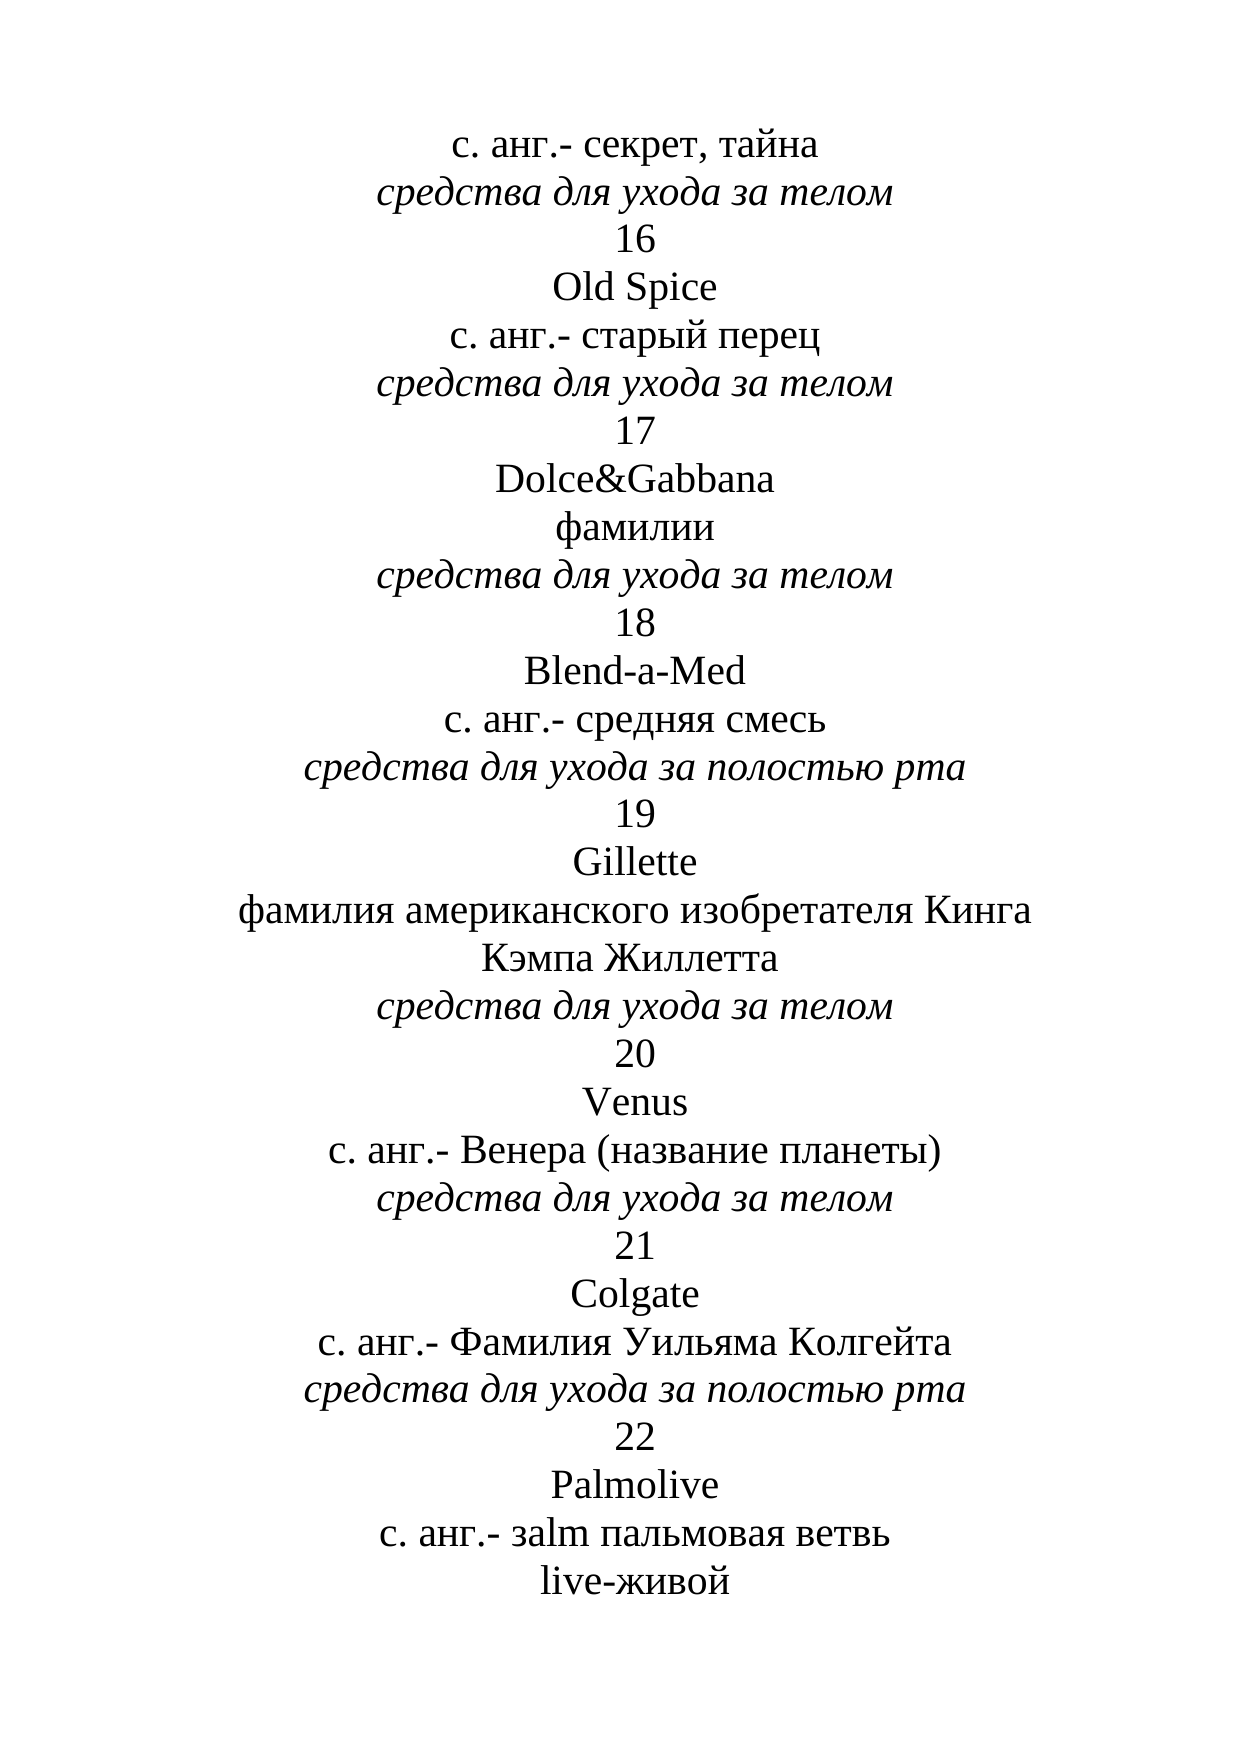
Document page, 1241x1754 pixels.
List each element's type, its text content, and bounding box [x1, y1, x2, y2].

text 20 [118, 1028, 1152, 1076]
text live-живой [118, 1556, 1152, 1603]
text с. анг.- Венера (название планеты) [118, 1124, 1152, 1172]
text Blend-a-Med [118, 645, 1152, 693]
text с. анг.- Фамилия Уильяма Колгейта [118, 1316, 1152, 1364]
text фамилия американского изобретателя Кинга Кэмпа Жиллетта [118, 885, 1152, 981]
text фамилии [118, 501, 1152, 549]
text с. анг.- средняя смесь [118, 693, 1152, 741]
text с. анг.- зalm пальмовая ветвь [118, 1508, 1152, 1556]
text 22 [118, 1412, 1152, 1460]
text Dolce&Gabbana [118, 453, 1152, 501]
text средства для ухода за телом [118, 549, 1152, 597]
text 17 [118, 406, 1152, 453]
text средства для ухода за полостью рта [118, 1364, 1152, 1412]
text средства для ухода за телом [118, 1172, 1152, 1220]
text Old Spice [118, 262, 1152, 310]
text средства для ухода за полостью рта [118, 741, 1152, 789]
text Gillette [118, 837, 1152, 885]
text 21 [118, 1220, 1152, 1268]
text 16 [118, 214, 1152, 262]
text с. анг.- старый перец [118, 310, 1152, 358]
text средства для ухода за телом [118, 358, 1152, 406]
text Palmolive [118, 1460, 1152, 1508]
text с. анг.- секрет, тайна [118, 118, 1152, 166]
text 18 [118, 597, 1152, 645]
text средства для ухода за телом [118, 166, 1152, 214]
text средства для ухода за телом [118, 981, 1152, 1028]
text Venus [118, 1076, 1152, 1124]
text 19 [118, 789, 1152, 837]
text Colgate [118, 1268, 1152, 1316]
